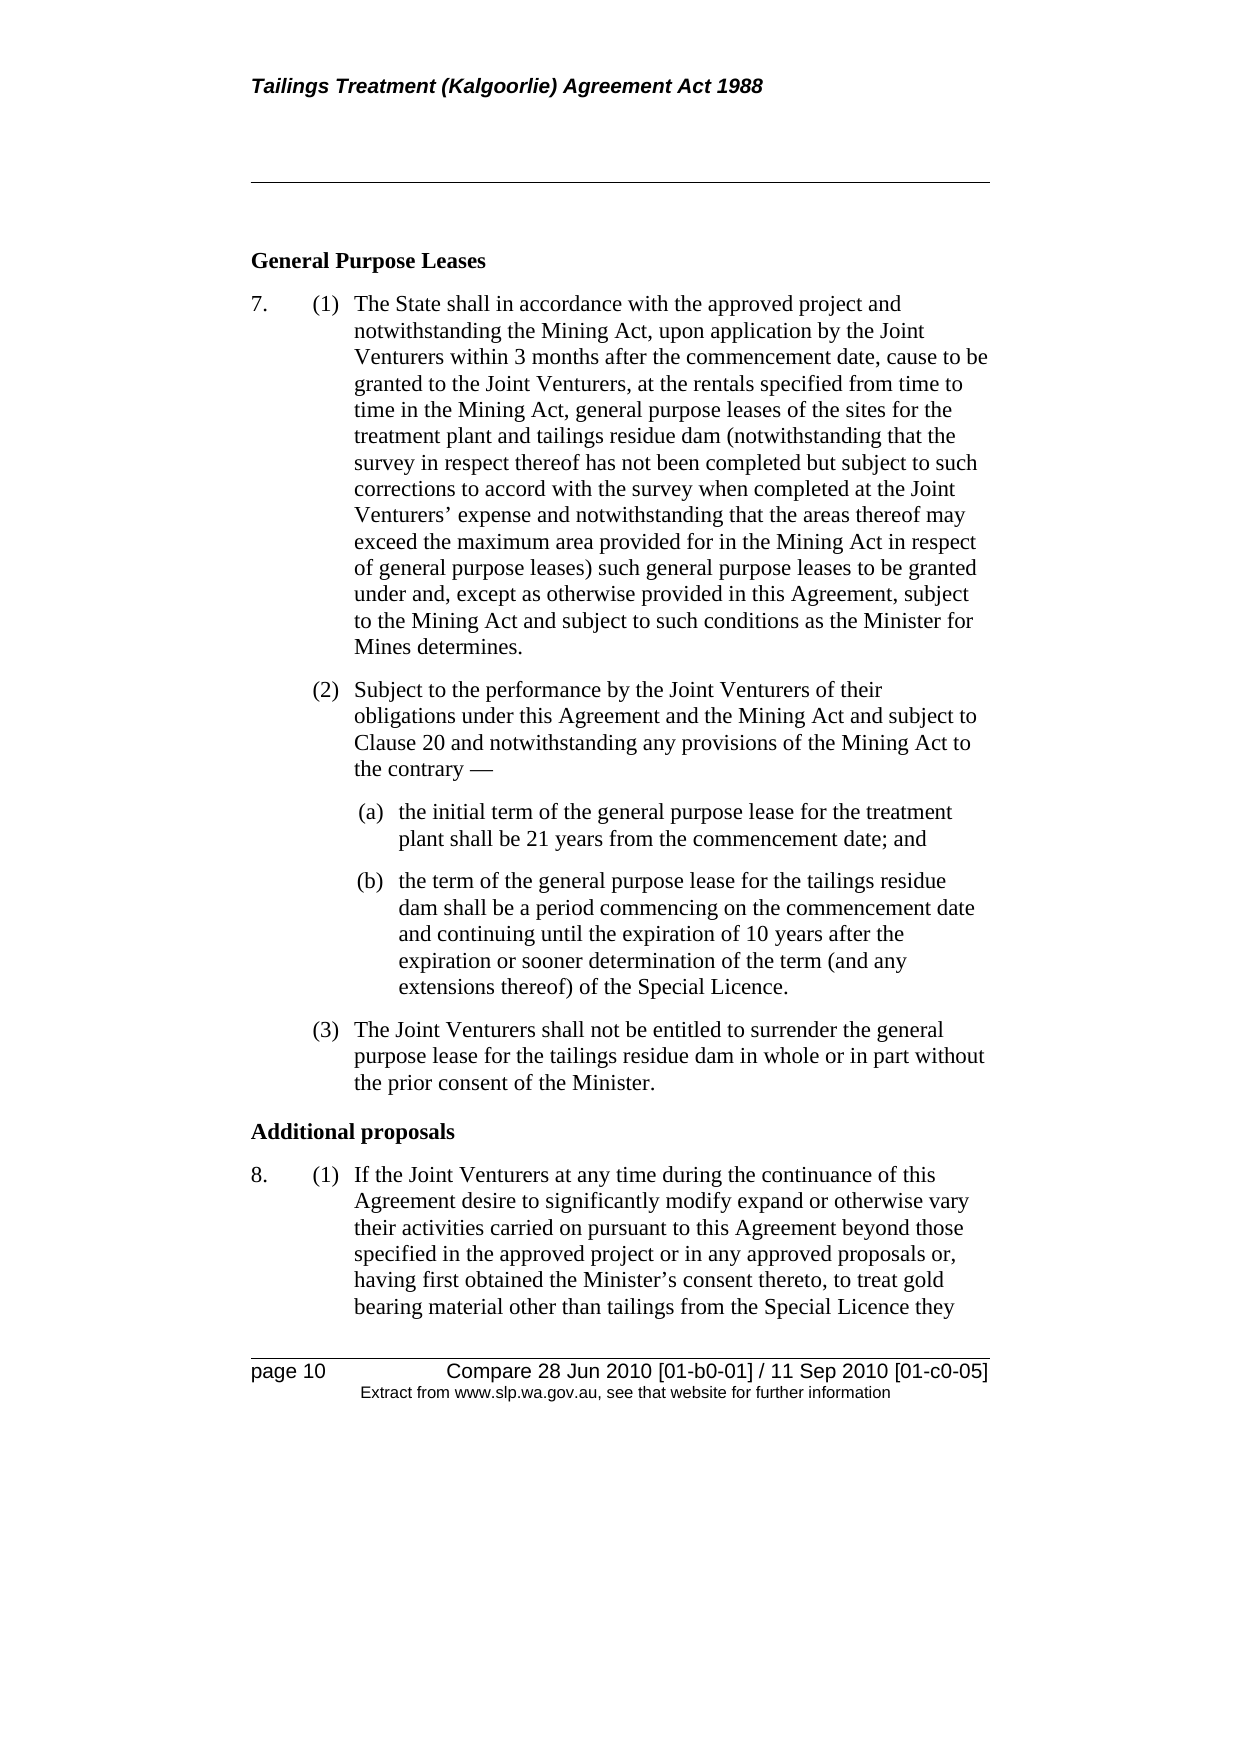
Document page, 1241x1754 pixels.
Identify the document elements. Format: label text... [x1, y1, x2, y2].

text (3) The Joint Venturers shall not be entitled to surrender the general purpose lease for the tailings residue dam in whole or in part without the prior consent of the Minister. [251, 1016, 990, 1095]
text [251, 1161, 990, 1319]
text (2) Subject to the performance by the Joint Venturers of their obligations under this Agreement and the Mining Act and subject to Clause 20 and notwithstanding any provisions of the Mining Act to the contrary — [251, 676, 990, 782]
text Additional proposals [251, 1118, 990, 1144]
text General Purpose Leases [251, 247, 990, 274]
text 7. (1) The State shall in accordance with the approved project and notwithstanding the Mining Act, upon application by the Joint Venturers within 3 months after the commencement date, cause to be granted to the Joint Venturers, at the rentals specified from time to time in the Mining Act, general purpose leases of the sites for the treatment plant and tailings residue dam (notwithstanding that the survey in respect thereof has not been completed but subject to such corrections to accord with the survey when completed at the Joint Venturers’ expense and notwithstanding that the areas thereof may exceed the maximum area provided for in the Mining Act in respect of general purpose leases) such general purpose leases to be granted under and, except as otherwise provided in this Agreement, subject to the Mining Act and subject to such conditions as the Minister for Mines determines. [251, 291, 990, 659]
text (a) the initial term of the general purpose lease for the treatment plant shall be 21 years from the commencement date; and [251, 798, 990, 851]
text (b) the term of the general purpose lease for the tailings residue dam shall be a period commencing on the commencement date and continuing until the expiration of 10 years after the expiration or sooner determination of the term (and any extensions thereof) of the Special Licence. [251, 868, 990, 999]
